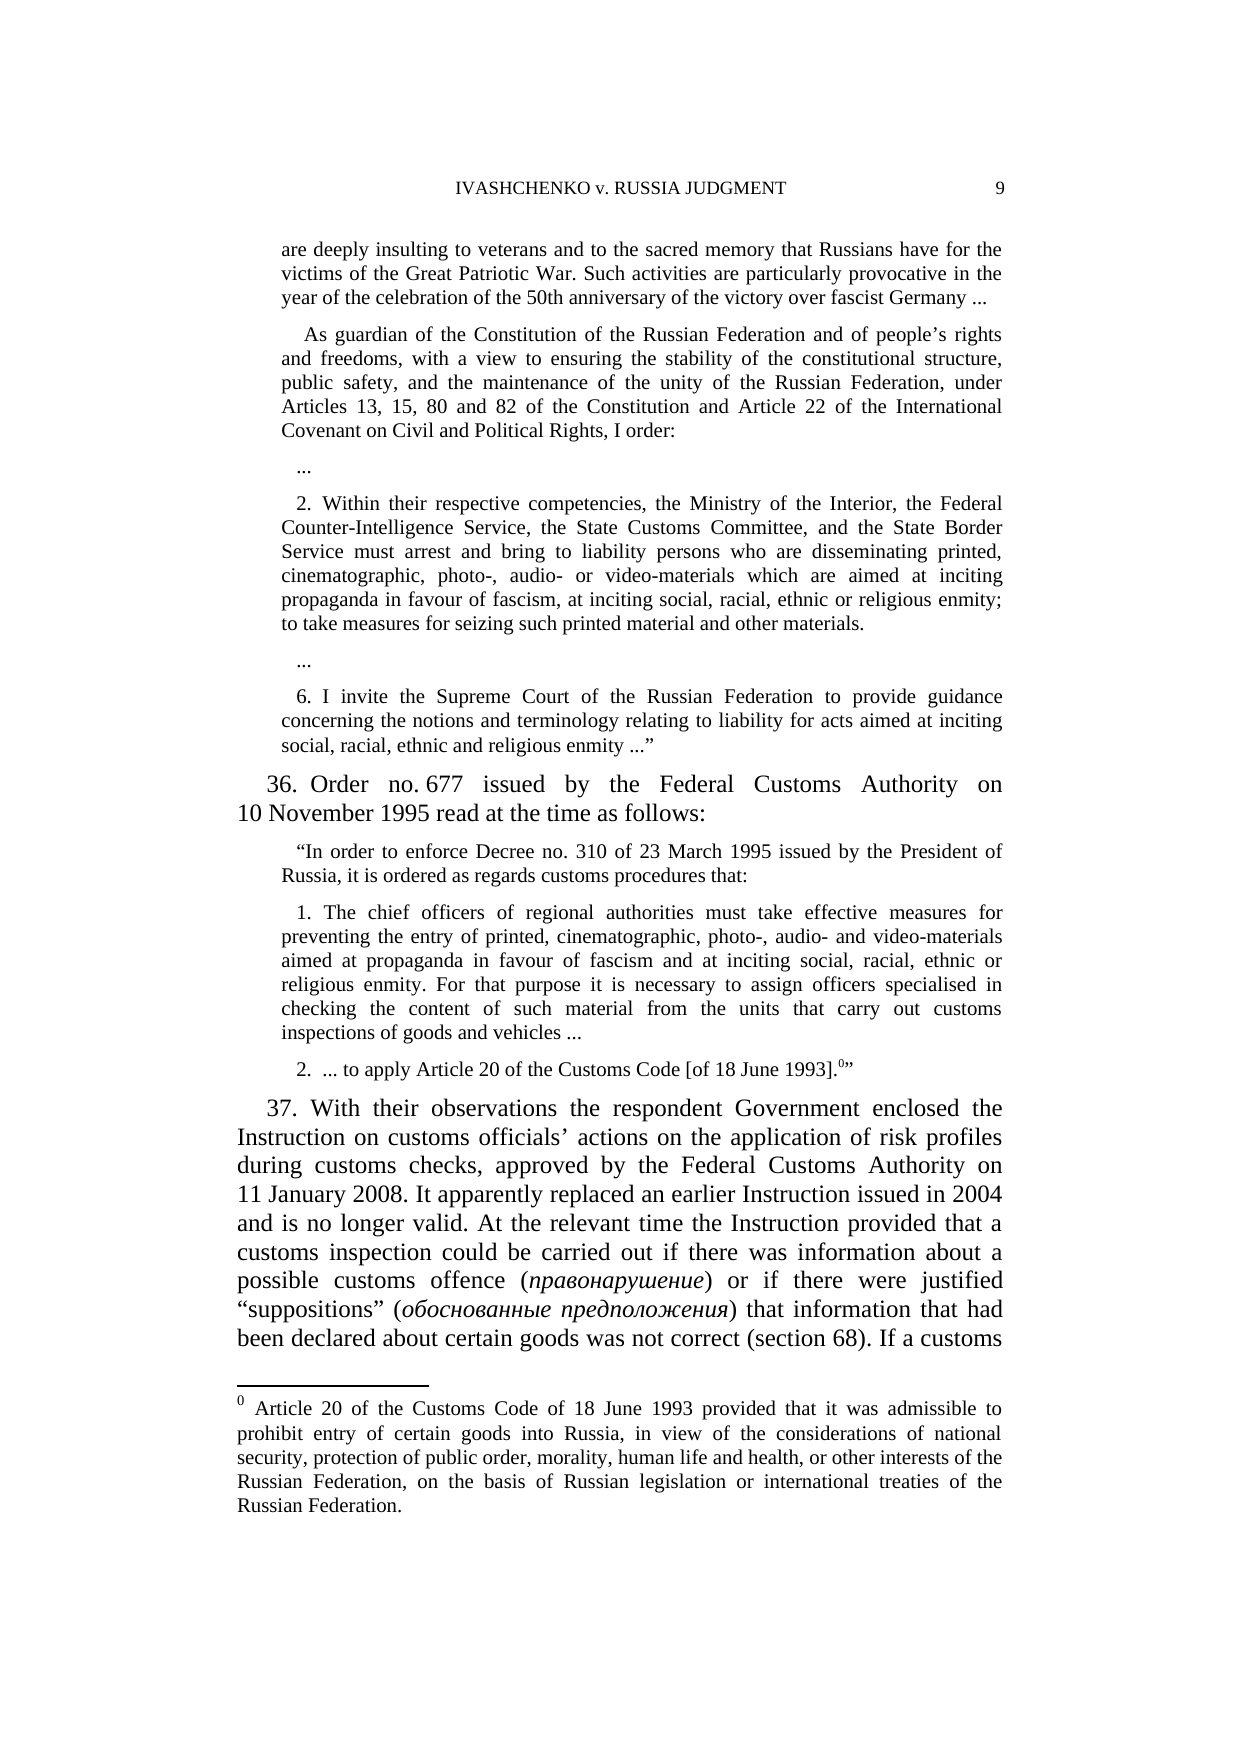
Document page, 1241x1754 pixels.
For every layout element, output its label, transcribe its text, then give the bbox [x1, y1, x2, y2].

text 6. I invite the Supreme Court of the Russian Federation to provide guidance concerning the notions and terminology relating to liability for acts aimed at inciting social, racial, ethnic and religious enmity ...” [281, 684, 1003, 757]
text 1. The chief officers of regional authorities must take effective measures for preventing the entry of printed, cinematographic, photo-, audio- and video-materials aimed at propaganda in favour of fascism and at inciting social, racial, ethnic or religious enmity. For that purpose it is necessary to assign officers specialised in checking the content of such material from the units that carry out customs inspections of goods and vehicles ... [281, 900, 1003, 1044]
text As guardian of the Constitution of the Russian Federation and of people’s rights and freedoms, with a view to ensuring the stability of the constitutional structure, public safety, and the maintenance of the unity of the Russian Federation, under Articles 13, 15, 80 and 82 of the Constitution and Article 22 of the International Covenant on Civil and Political Rights, I order: [281, 322, 1003, 442]
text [237, 1093, 1003, 1352]
text 36. Order no. 677 issued by the Federal Customs Authority on 10 November 1995 read at the time as follows: [237, 769, 1003, 827]
text ... [281, 648, 1003, 672]
text ... [281, 454, 1003, 478]
text 2. Within their respective competencies, the Ministry of the Interior, the Federal Counter-Intelligence Service, the State Customs Committee, and the State Border Service must arrest and bring to liability persons who are disseminating printed, cinematographic, photo-, audio- or video-materials which are aimed at inciting propaganda in favour of fascism, at inciting social, racial, ethnic or religious enmity; to take measures for seizing such printed material and other materials. [281, 491, 1003, 635]
text 2. ... to apply Article 20 of the Customs Code [of 18 June 1993].” [281, 1057, 1003, 1081]
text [281, 237, 1003, 309]
text “In order to enforce Decree no. 310 of 23 March 1995 issued by the President of Russia, it is ordered as regards customs procedures that: [281, 839, 1003, 887]
